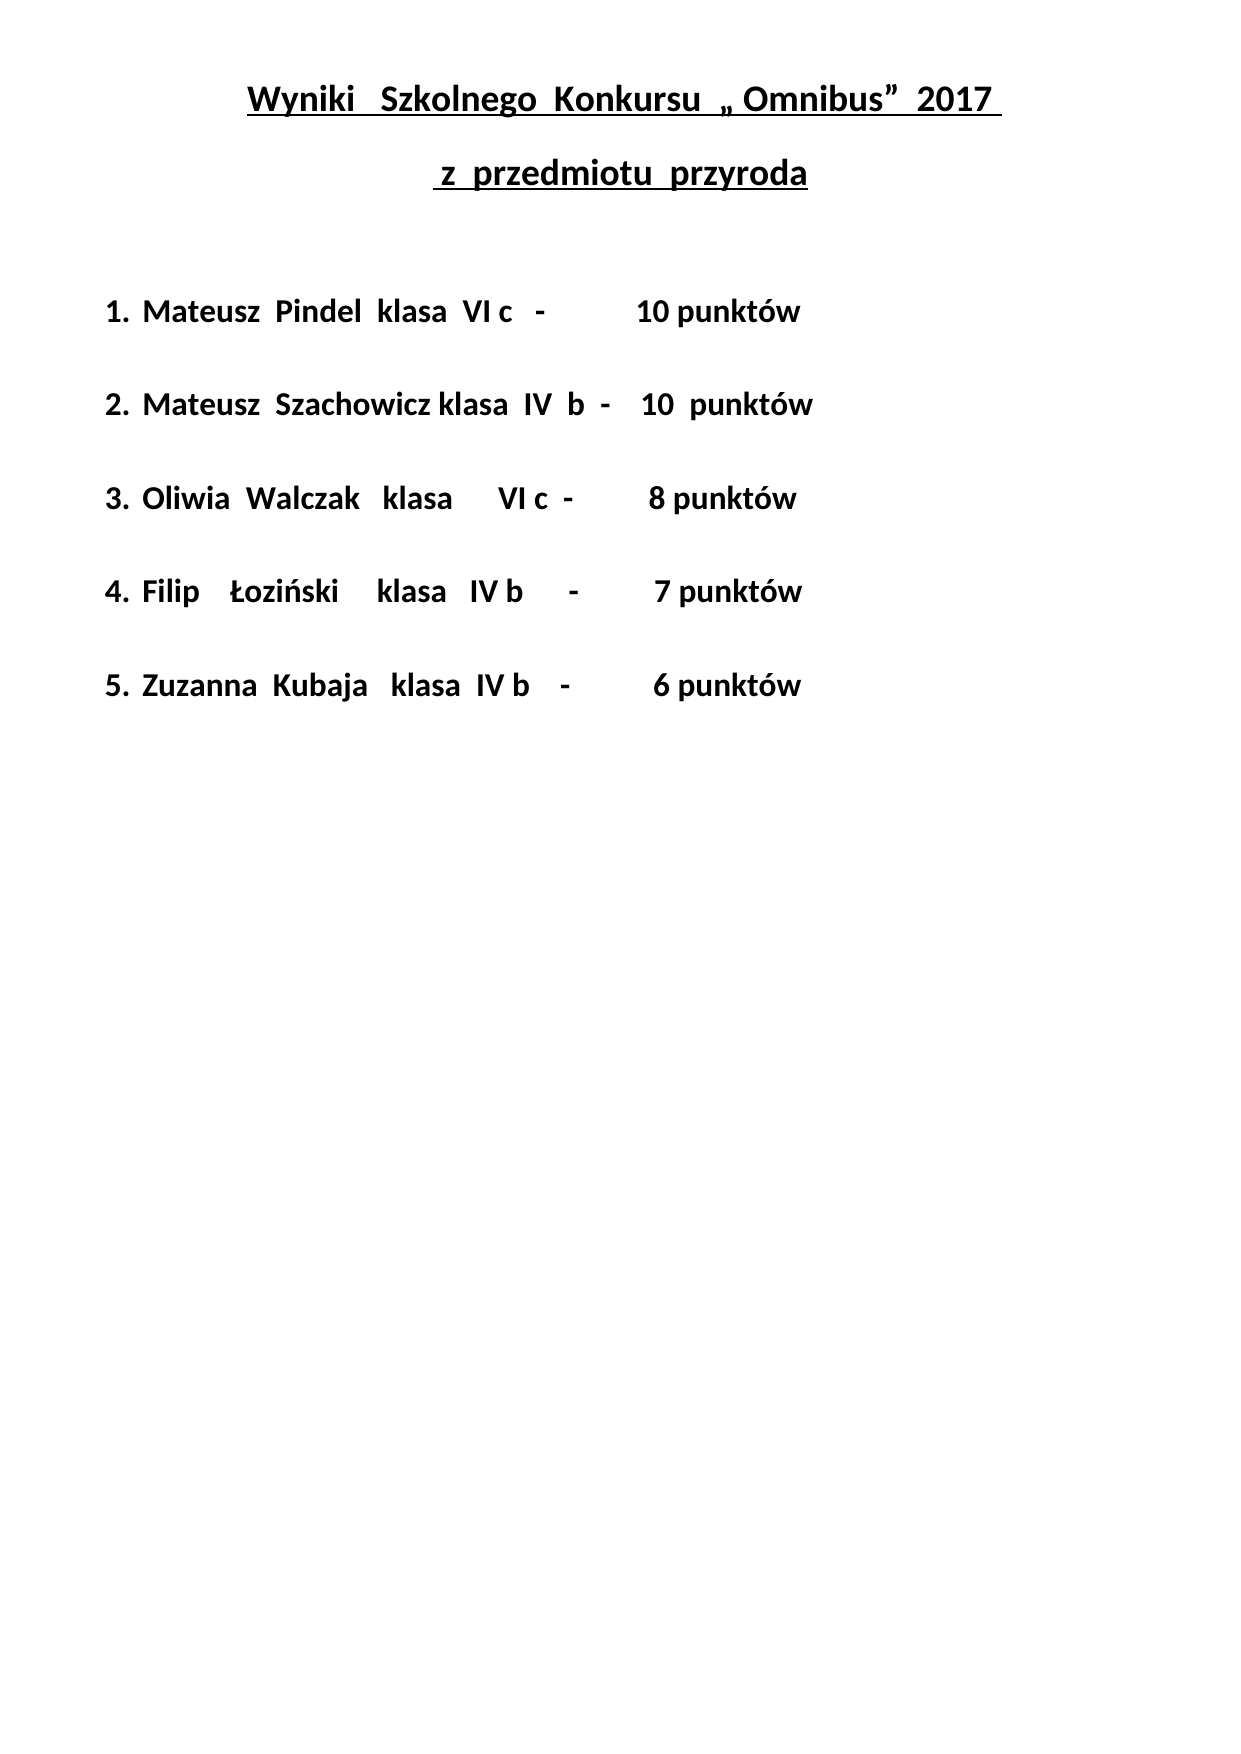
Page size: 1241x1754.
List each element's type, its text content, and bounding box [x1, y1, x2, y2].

list Mateusz Pindel klasa VI c - 10 punktów [104, 290, 1165, 330]
text z przedmiotu przyroda [75, 148, 1165, 194]
list Filip Łoziński klasa IV b - 7 punktów [104, 570, 1165, 611]
list Zuzanna Kubaja klasa IV b - 6 punktów [104, 664, 1165, 704]
list Oliwia Walczak klasa VI c - 8 punktów [104, 477, 1165, 517]
list Mateusz Szachowicz klasa IV b - 10 punktów [104, 383, 1165, 424]
text Wyniki Szkolnego Konkursu „ Omnibus” 2017 [75, 75, 1165, 121]
